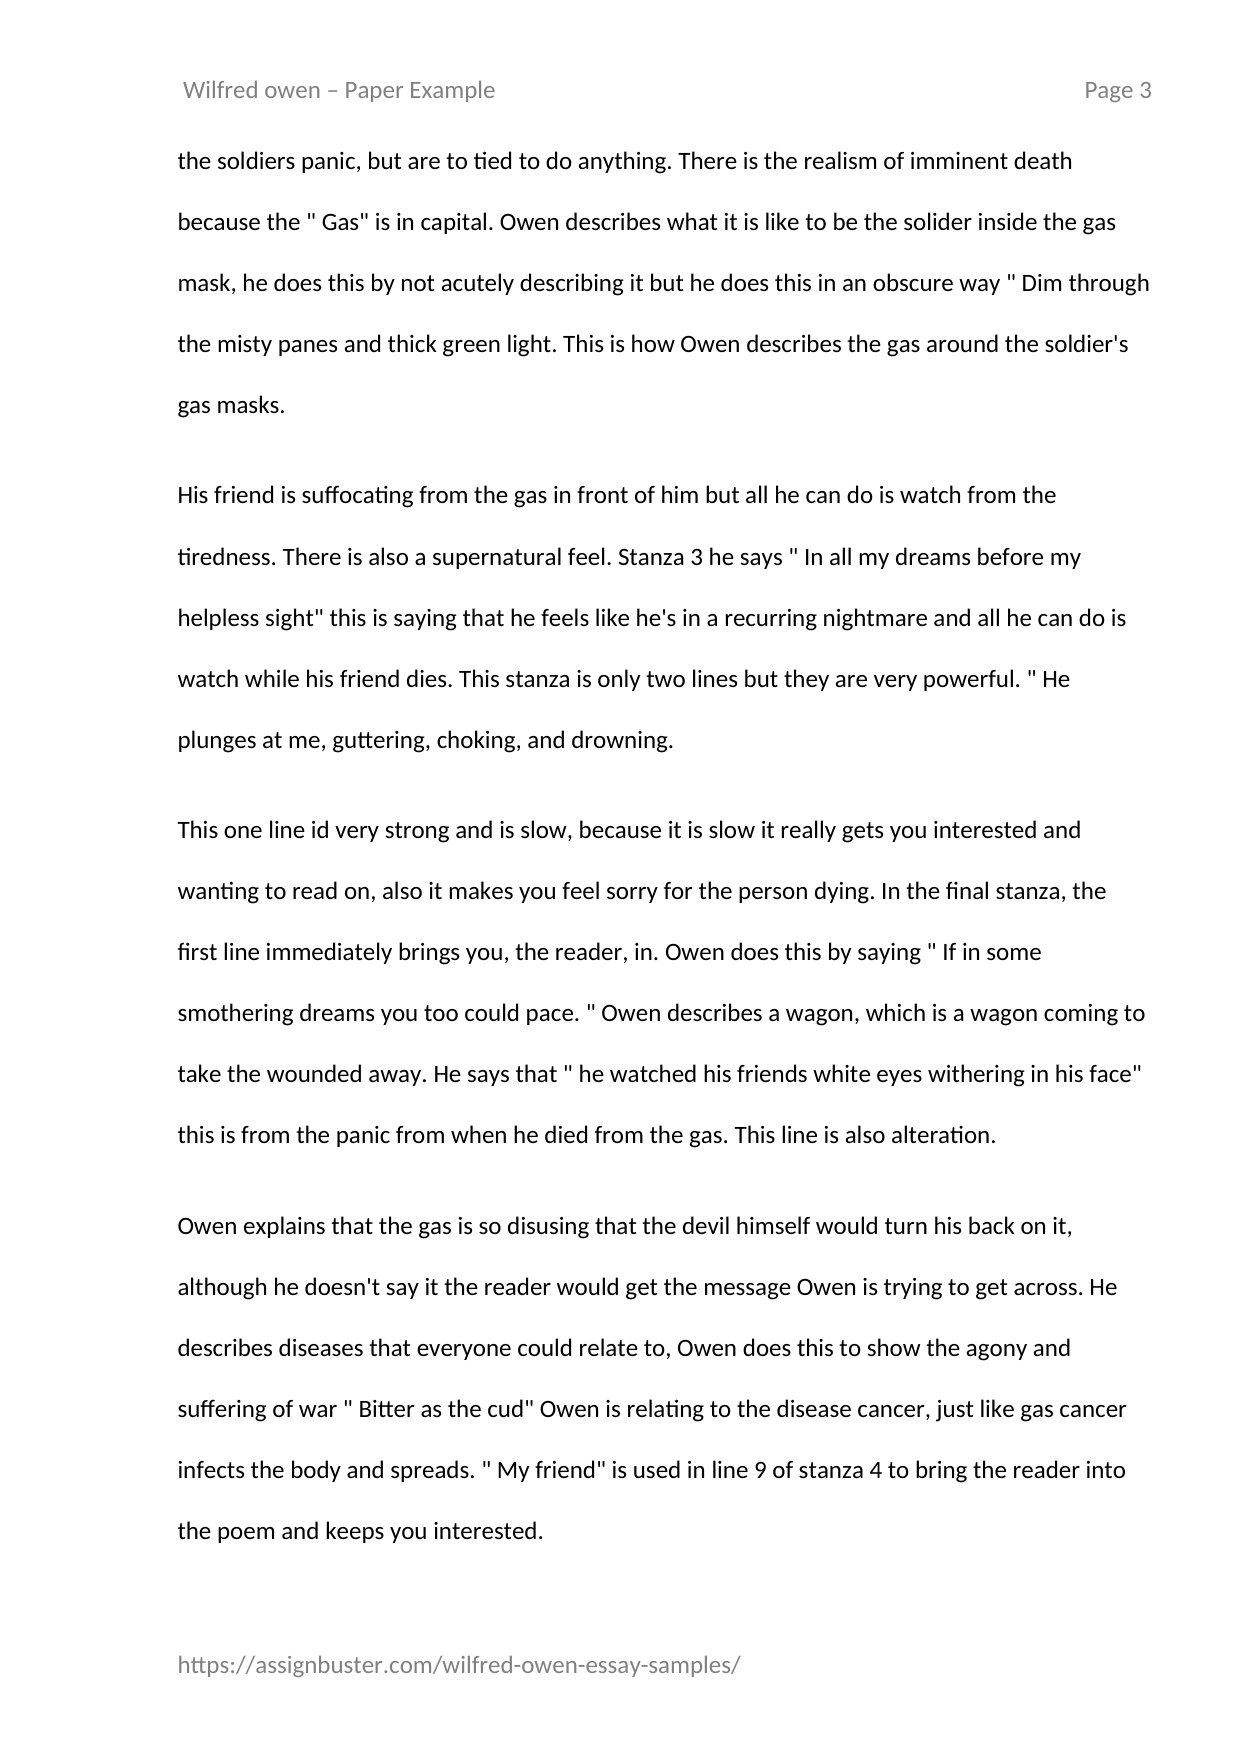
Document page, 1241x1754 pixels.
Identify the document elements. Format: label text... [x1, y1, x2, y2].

text Owen explains that the gas is so disusing that the devil himself would turn his back on it, although he doesn't say it the reader would get the message Owen is trying to get across. He describes diseases that everyone could relate to, Owen does this to show the agony and suffering of war " Bitter as the cud" Owen is relating to the disease cancer, just like gas cancer infects the body and spreads. " My friend" is used in line 9 of stanza 4 to bring the reader into the poem and keeps you interested. [177, 1210, 1152, 1546]
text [177, 145, 1152, 420]
text His friend is suffocating from the gas in front of him but all he can do is watch from the tiredness. There is also a supernatural feel. Stanza 3 he says " In all my dreams before my helpless sight" this is saying that he feels like he's in a recurring nightmare and all he can do is watch while his friend dies. This stanza is only two lines but they are very powerful. " He plunges at me, guttering, choking, and drowning. [177, 480, 1152, 754]
text This one line id very strong and is slow, because it is slow it really gets you interested and wanting to read on, also it makes you feel sorry for the person dying. In the final stanza, the first line immediately brings you, the reader, in. Owen does this by saying " If in some smothering dreams you too could pace. " Owen describes a wagon, which is a wagon coming to take the wounded away. He says that " he watched his friends white eyes withering in his face" this is from the panic from when he died from the gas. This line is also alteration. [177, 814, 1152, 1150]
